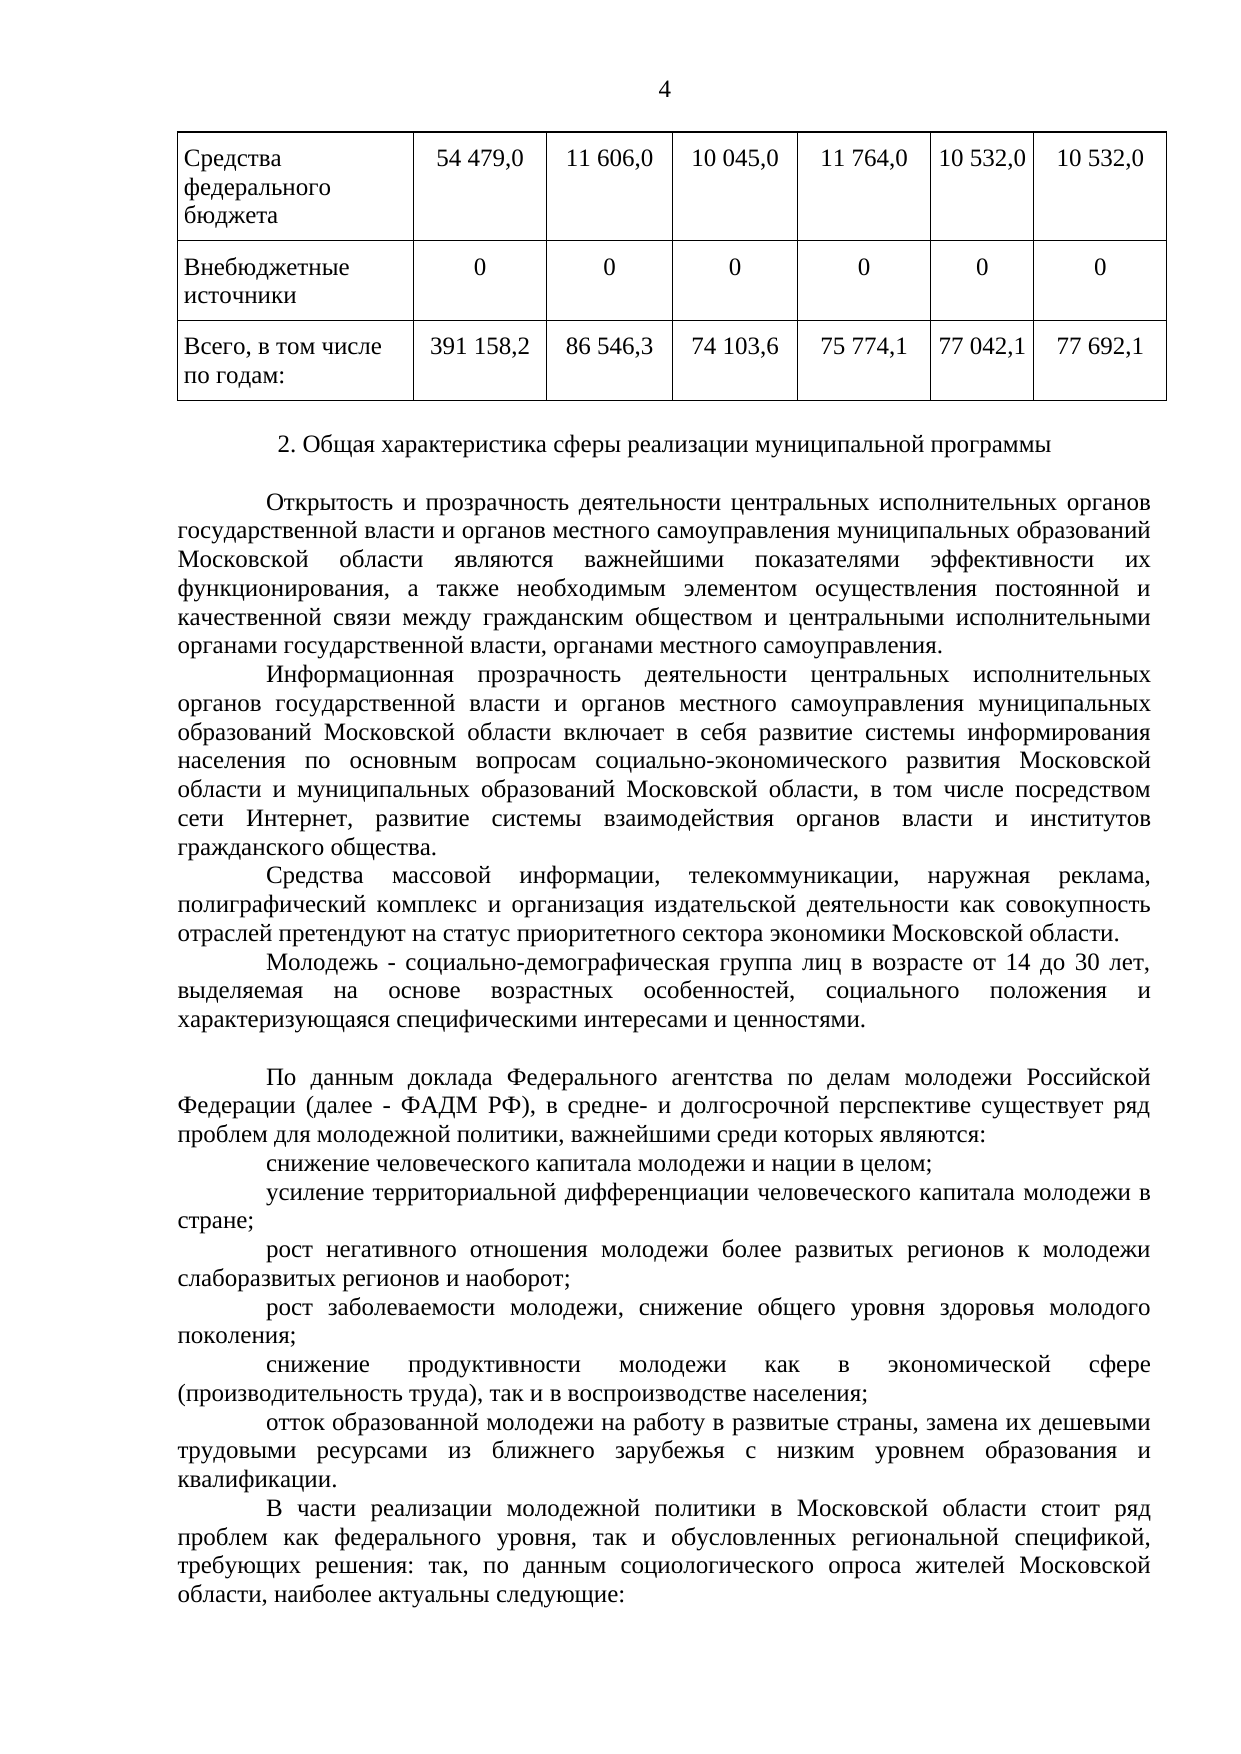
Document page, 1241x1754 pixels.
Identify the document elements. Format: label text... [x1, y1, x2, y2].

table_cell 77 692,1 [1034, 321, 1166, 399]
table_cell 0 [414, 241, 546, 320]
text Молодежь - социально-демографическая группа лиц в возрасте от 14 до 30 лет, выделяемая на основе возрастных особенностей, социального положения и характеризующаяся специфическими интересами и ценностями. [177, 947, 1152, 1033]
table_cell 0 [931, 241, 1033, 320]
table_cell 86 546,3 [547, 321, 672, 399]
table_cell 0 [798, 241, 930, 320]
table_cell 77 042,1 [931, 321, 1033, 399]
table_cell 11 764,0 [798, 133, 930, 240]
text Средства массовой информации, телекоммуникации, наружная реклама, полиграфический комплекс и организация издательской деятельности как совокупность отраслей претендуют на статус приоритетного сектора экономики Московской области. [177, 861, 1152, 947]
text отток образованной молодежи на работу в развитые страны, замена их дешевыми трудовыми ресурсами из ближнего зарубежья с низким уровнем образования и квалификации. [177, 1407, 1152, 1493]
table_cell 0 [1034, 241, 1166, 320]
table_cell 0 [673, 241, 797, 320]
table_cell 75 774,1 [798, 321, 930, 399]
table_cell 10 532,0 [931, 133, 1033, 240]
text снижение продуктивности молодежи как в экономической сфере (производительность труда), так и в воспроизводстве населения; [177, 1349, 1152, 1407]
text Открытость и прозрачность деятельности центральных исполнительных органов государственной власти и органов местного самоуправления муниципальных образований Московской области являются важнейшими показателями эффективности их функционирования, а также необходимым элементом осуществления постоянной и качественной связи между гражданским обществом и центральными исполнительными органами государственной власти, органами местного самоуправления. [177, 487, 1152, 659]
table_cell 54 479,0 [414, 133, 546, 240]
text 2. Общая характеристика сферы реализации муниципальной программы [177, 429, 1152, 458]
table_cell Внебюджетные источники [178, 241, 413, 320]
text В части реализации молодежной политики в Московской области стоит ряд проблем как федерального уровня, так и обусловленных региональной спецификой, требующих решения: так, по данным социологического опроса жителей Московской области, наиболее актуальны следующие: [177, 1493, 1152, 1608]
text По данным доклада Федерального агентства по делам молодежи Российской Федерации (далее - ФАДМ РФ), в средне- и долгосрочной перспективе существует ряд проблем для молодежной политики, важнейшими среди которых являются: [177, 1062, 1152, 1148]
table_cell 391 158,2 [414, 321, 546, 399]
text Информационная прозрачность деятельности центральных исполнительных органов государственной власти и органов местного самоуправления муниципальных образований Московской области включает в себя развитие системы информирования населения по основным вопросам социально-экономического развития Московской области и муниципальных образований Московской области, в том числе посредством сети Интернет, развитие системы взаимодействия органов власти и институтов гражданского общества. [177, 659, 1152, 861]
table_cell 74 103,6 [673, 321, 797, 399]
table_cell 10 045,0 [673, 133, 797, 240]
text рост негативного отношения молодежи более развитых регионов к молодежи слаборазвитых регионов и наоборот; [177, 1234, 1152, 1292]
table_cell 10 532,0 [1034, 133, 1166, 240]
table_cell Средства федерального бюджета [178, 133, 413, 240]
table_cell 11 606,0 [547, 133, 672, 240]
table_cell Всего, в том числе по годам: [178, 321, 413, 399]
text рост заболеваемости молодежи, снижение общего уровня здоровья молодого поколения; [177, 1292, 1152, 1349]
table_cell 0 [547, 241, 672, 320]
text снижение человеческого капитала молодежи и нации в целом; [177, 1148, 1152, 1177]
text усиление территориальной дифференциации человеческого капитала молодежи в стране; [177, 1177, 1152, 1234]
